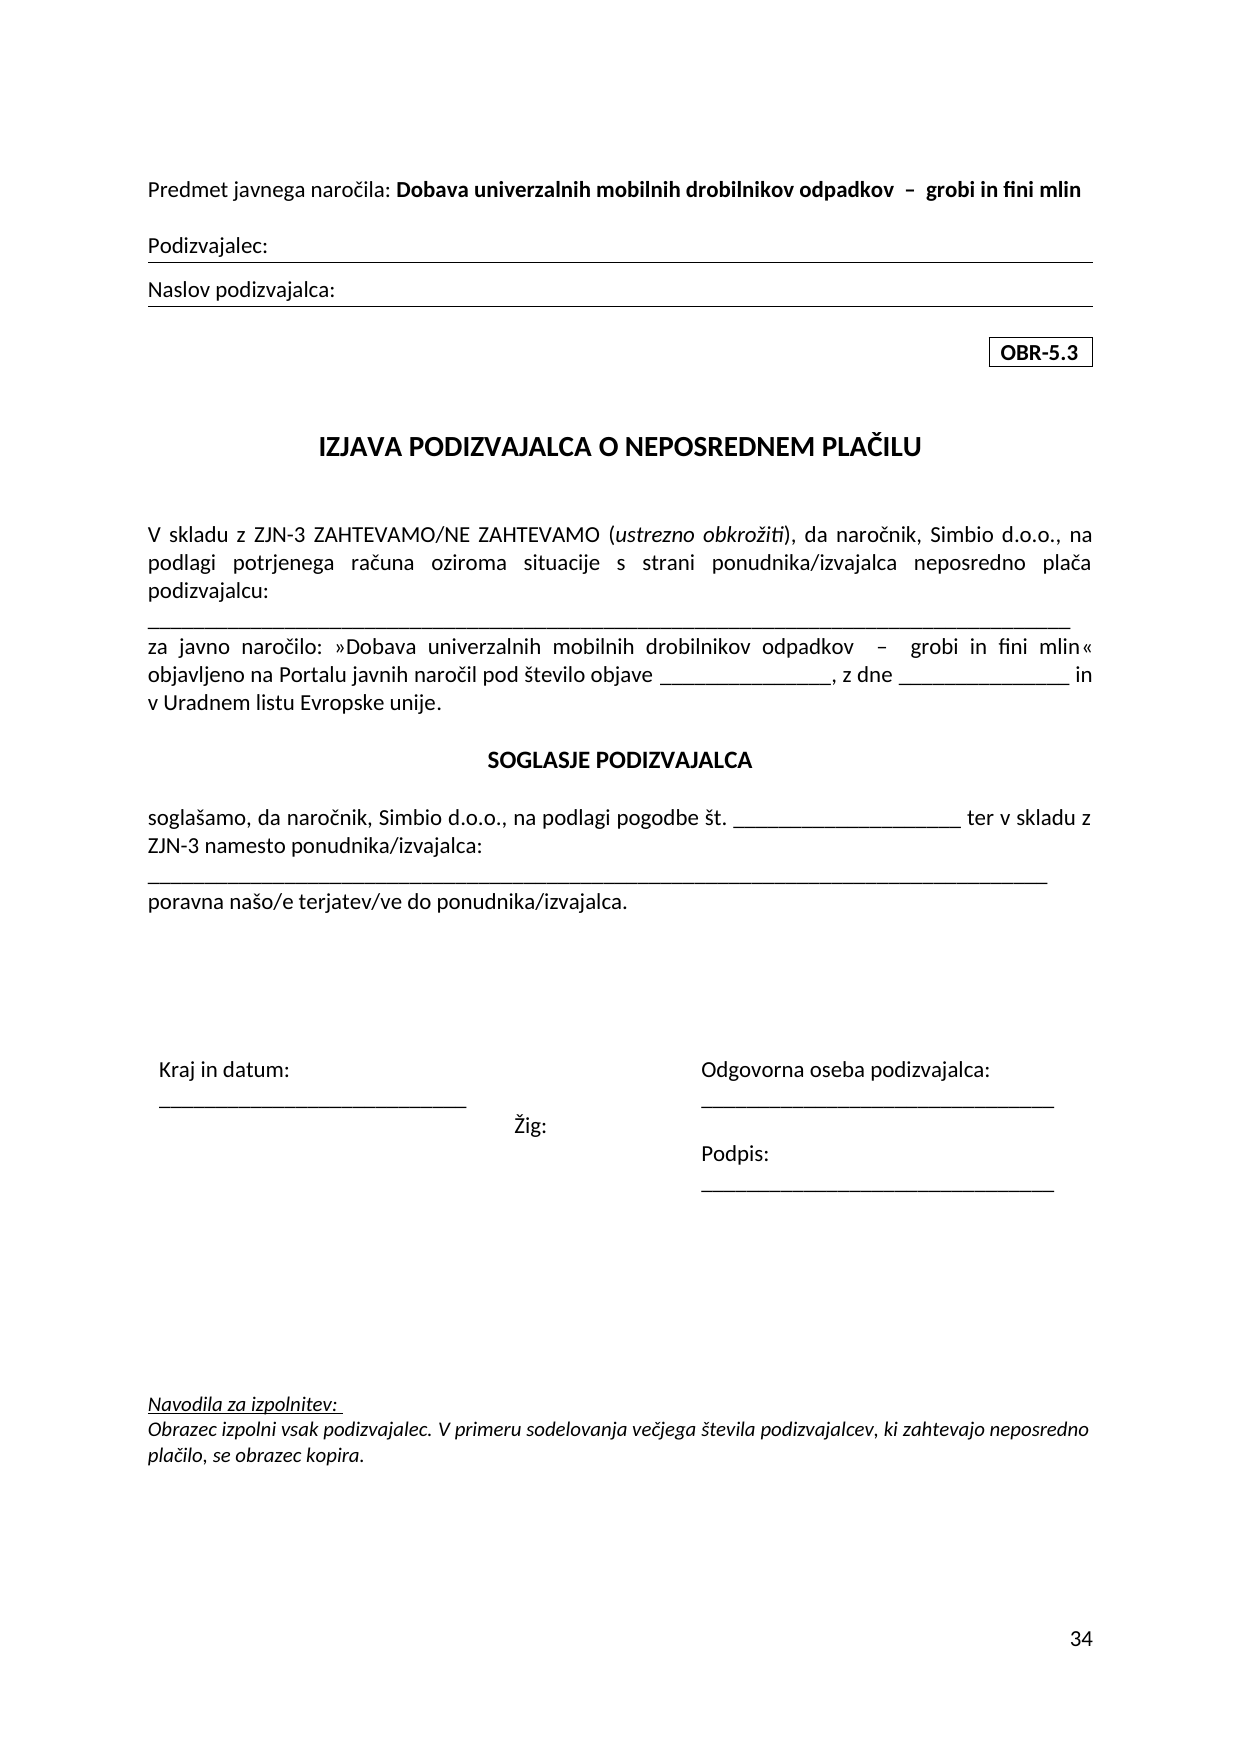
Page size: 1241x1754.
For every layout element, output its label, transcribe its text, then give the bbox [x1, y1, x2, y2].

text soglašamo, da naročnik, Simbio d.o.o., na podlagi pogodbe št. ____________________ ter v skladu z ZJN-3 namesto ponudnika/izvajalca: [148, 803, 1093, 859]
text za javno naročilo: »Dobava univerzalnih mobilnih drobilnikov odpadkov – grobi in fini mlin« objavljeno na Portalu javnih naročil pod število objave _______________, z dne _______________ in v Uradnem listu Evropske unije. [148, 632, 1093, 716]
table_cell Podpis: _______________________________ [690, 1111, 1149, 1251]
table_header Odgovorna oseba podizvajalca: _______________________________ [690, 1055, 1149, 1111]
table_header OBR-5.3 [990, 338, 1092, 366]
text Naslov podizvajalca: [148, 276, 1093, 306]
text Obrazec izpolni vsak podizvajalec. V primeru sodelovanja večjega števila podizvajalcev, ki zahtevajo neposredno plačilo, se obrazec kopira. [148, 1417, 1093, 1467]
text poravna našo/e terjatev/ve do ponudnika/izvajalca. [148, 887, 1093, 915]
table_header Kraj in datum: ___________________________ [148, 1055, 690, 1111]
text Predmet javnega naročila: Dobava univerzalnih mobilnih drobilnikov odpadkov – grobi in fini mlin [148, 176, 1093, 204]
table_cell Žig: [148, 1111, 690, 1251]
text _______________________________________________________________________________ [148, 859, 1093, 887]
text IZJAVA PODIZVAJALCA O NEPOSREDNEM PLAČILU [148, 428, 1093, 464]
text Podizvajalec: [148, 232, 1093, 262]
text _________________________________________________________________________________ [148, 604, 1093, 632]
text V skladu z ZJN-3 ZAHTEVAMO/NE ZAHTEVAMO (ustrezno obkrožiti), da naročnik, Simbio d.o.o., na podlagi potrjenega računa oziroma situacije s strani ponudnika/izvajalca neposredno plača podizvajalcu: [148, 520, 1093, 604]
text Navodila za izpolnitev: [148, 1391, 1093, 1417]
text SOGLASJE PODIZVAJALCA [148, 744, 1093, 775]
